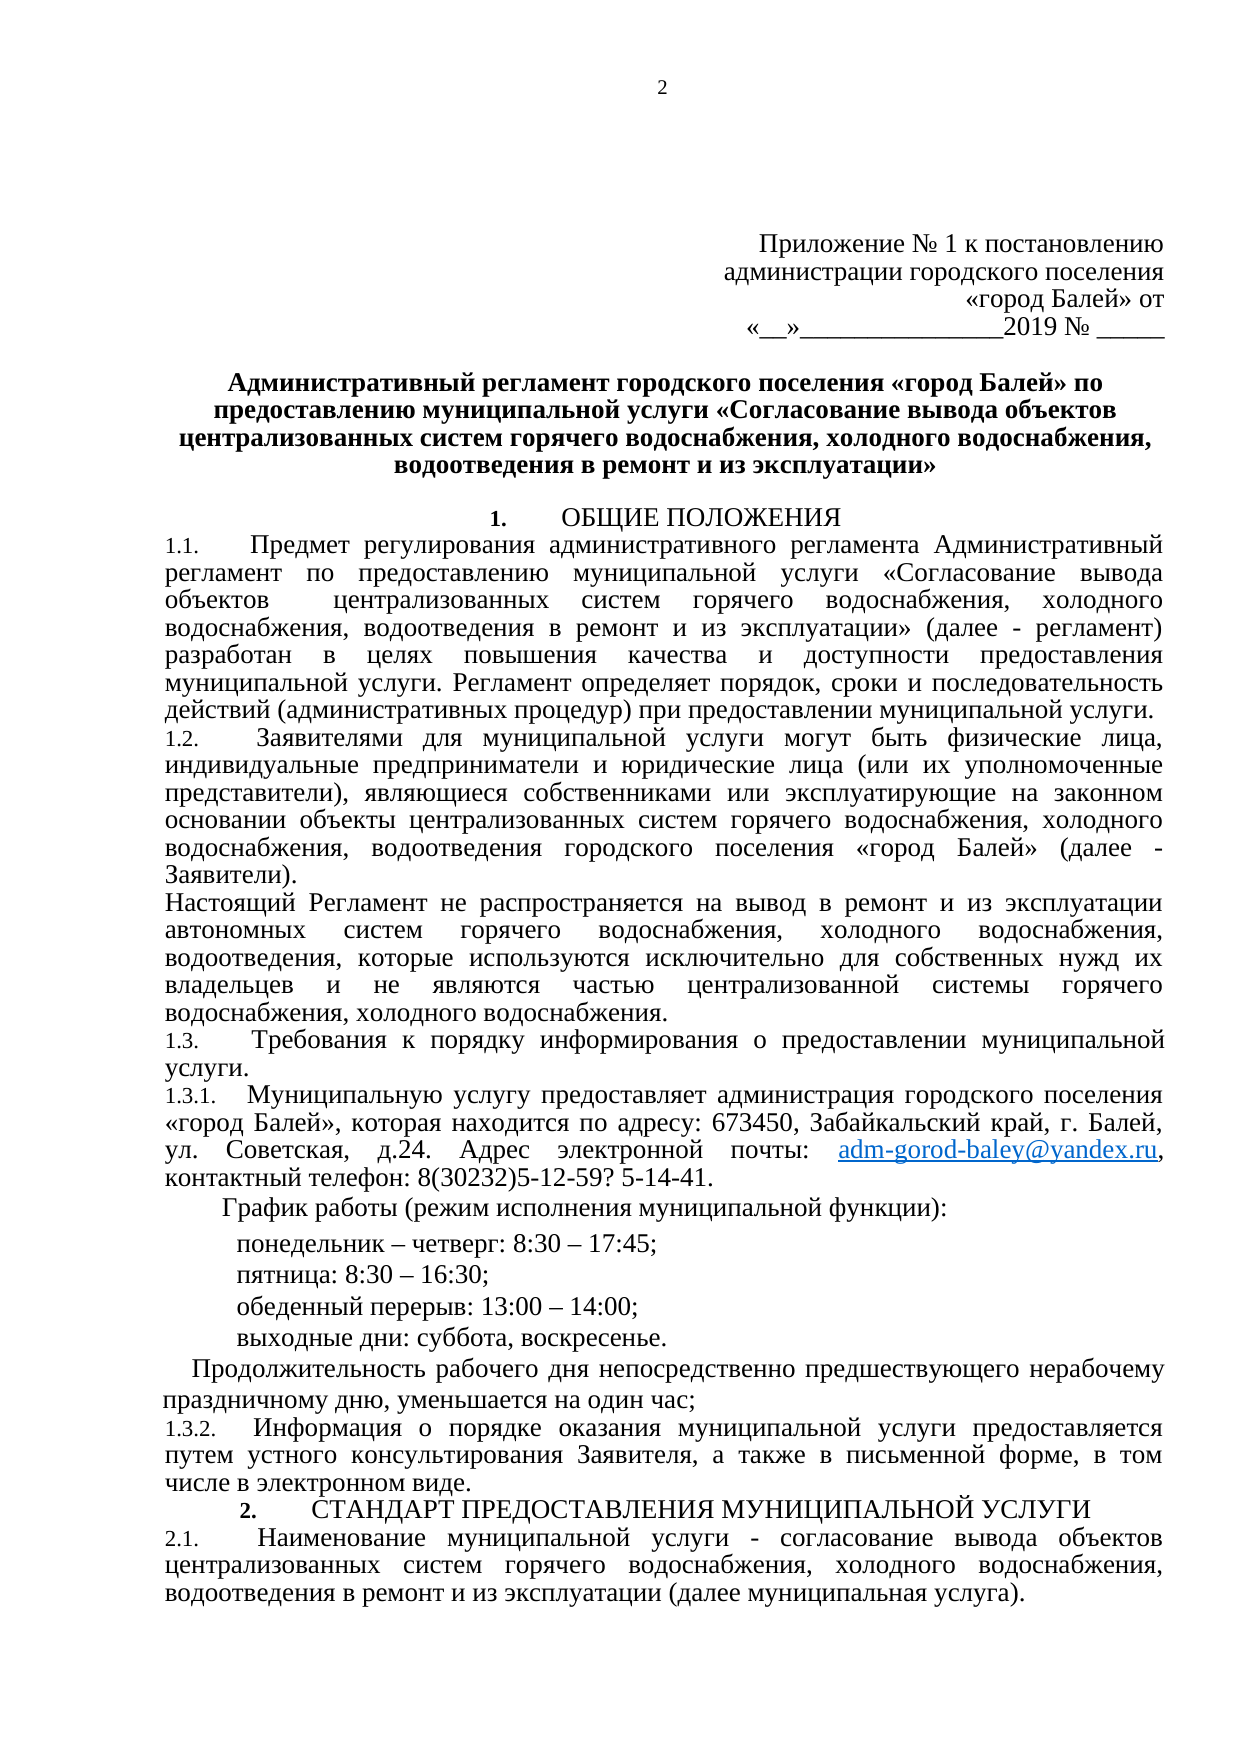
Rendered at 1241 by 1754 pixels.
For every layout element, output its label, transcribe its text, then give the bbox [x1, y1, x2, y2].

text понедельник – четверг: 8:30 – 17:45; [162, 1227, 1166, 1258]
list ОБЩИЕ ПОЛОЖЕНИЯ [164, 504, 1166, 532]
text Продолжительность рабочего дня непосредственно предшествующего нерабочему праздничному дню, уменьшается на один час; [162, 1352, 1166, 1414]
list Заявителями для муниципальной услуги могут быть физические лица, индивидуальные предприниматели и юридические лица (или их уполномоченные представители), являющиеся собственниками или эксплуатирующие на законном основании объекты централизованных систем горячего водоснабжения, холодного водоснабжения, водоотведения городского поселения «город Балей» (далее - Заявители). [164, 724, 1164, 889]
text выходные дни: суббота, воскресенье. [162, 1321, 1166, 1352]
text Административный регламент городского поселения «город Балей» по предоставлению муниципальной услуги «Согласование вывода объектов централизованных систем горячего водоснабжения, холодного водоснабжения, водоотведения в ремонт и из эксплуатации» [164, 369, 1166, 479]
list Информация о порядке оказания муниципальной услуги предоставляется путем устного консультирования Заявителя, а также в письменной форме, в том числе в электронном виде. [164, 1414, 1164, 1497]
text Настоящий Регламент не распространяется на вывод в ремонт и из эксплуатации автономных систем горячего водоснабжения, холодного водоснабжения, водоотведения, которые используются исключительно для собственных нужд их владельцев и не являются частью централизованной системы горячего водоснабжения, холодного водоснабжения. [164, 889, 1164, 1027]
list СТАНДАРТ ПРЕДОСТАВЛЕНИЯ МУНИЦИПАЛЬНОЙ УСЛУГИ [164, 1497, 1166, 1524]
text обеденный перерыв: 13:00 – 14:00; [162, 1289, 1166, 1321]
list Требования к порядку информирования о предоставлении муниципальной услуги. [164, 1027, 1166, 1082]
text пятница: 8:30 – 16:30; [162, 1258, 1166, 1289]
list Предмет регулирования административного регламента Административный регламент по предоставлению муниципальной услуги «Согласование вывода объектов централизованных систем горячего водоснабжения, холодного водоснабжения, водоотведения в ремонт и из эксплуатации» (далее - регламент) разработан в целях повышения качества и доступности предоставления муниципальной услуги. Регламент определяет порядок, сроки и последовательность действий (административных процедур) при предоставлении муниципальной услуги. [164, 532, 1164, 724]
text Приложение № 1 к постановлению администрации городского поселения «город Балей» от «__»_______________2019 № _____ [664, 230, 1164, 340]
text График работы (режим исполнения муниципальной функции): [162, 1192, 1166, 1223]
list Наименование муниципальной услуги - согласование вывода объектов централизованных систем горячего водоснабжения, холодного водоснабжения, водоотведения в ремонт и из эксплуатации (далее муниципальная услуга). [164, 1524, 1164, 1607]
list Муниципальную услугу предоставляет администрация городского поселения «город Балей», которая находится по адресу: 673450, Забайкальский край, г. Балей, ул. Советская, д.24. Адрес электронной почты: adm-gorod-baley@yandex.ru, контактный телефон: 8(30232)5-12-59? 5-14-41. [164, 1082, 1164, 1192]
